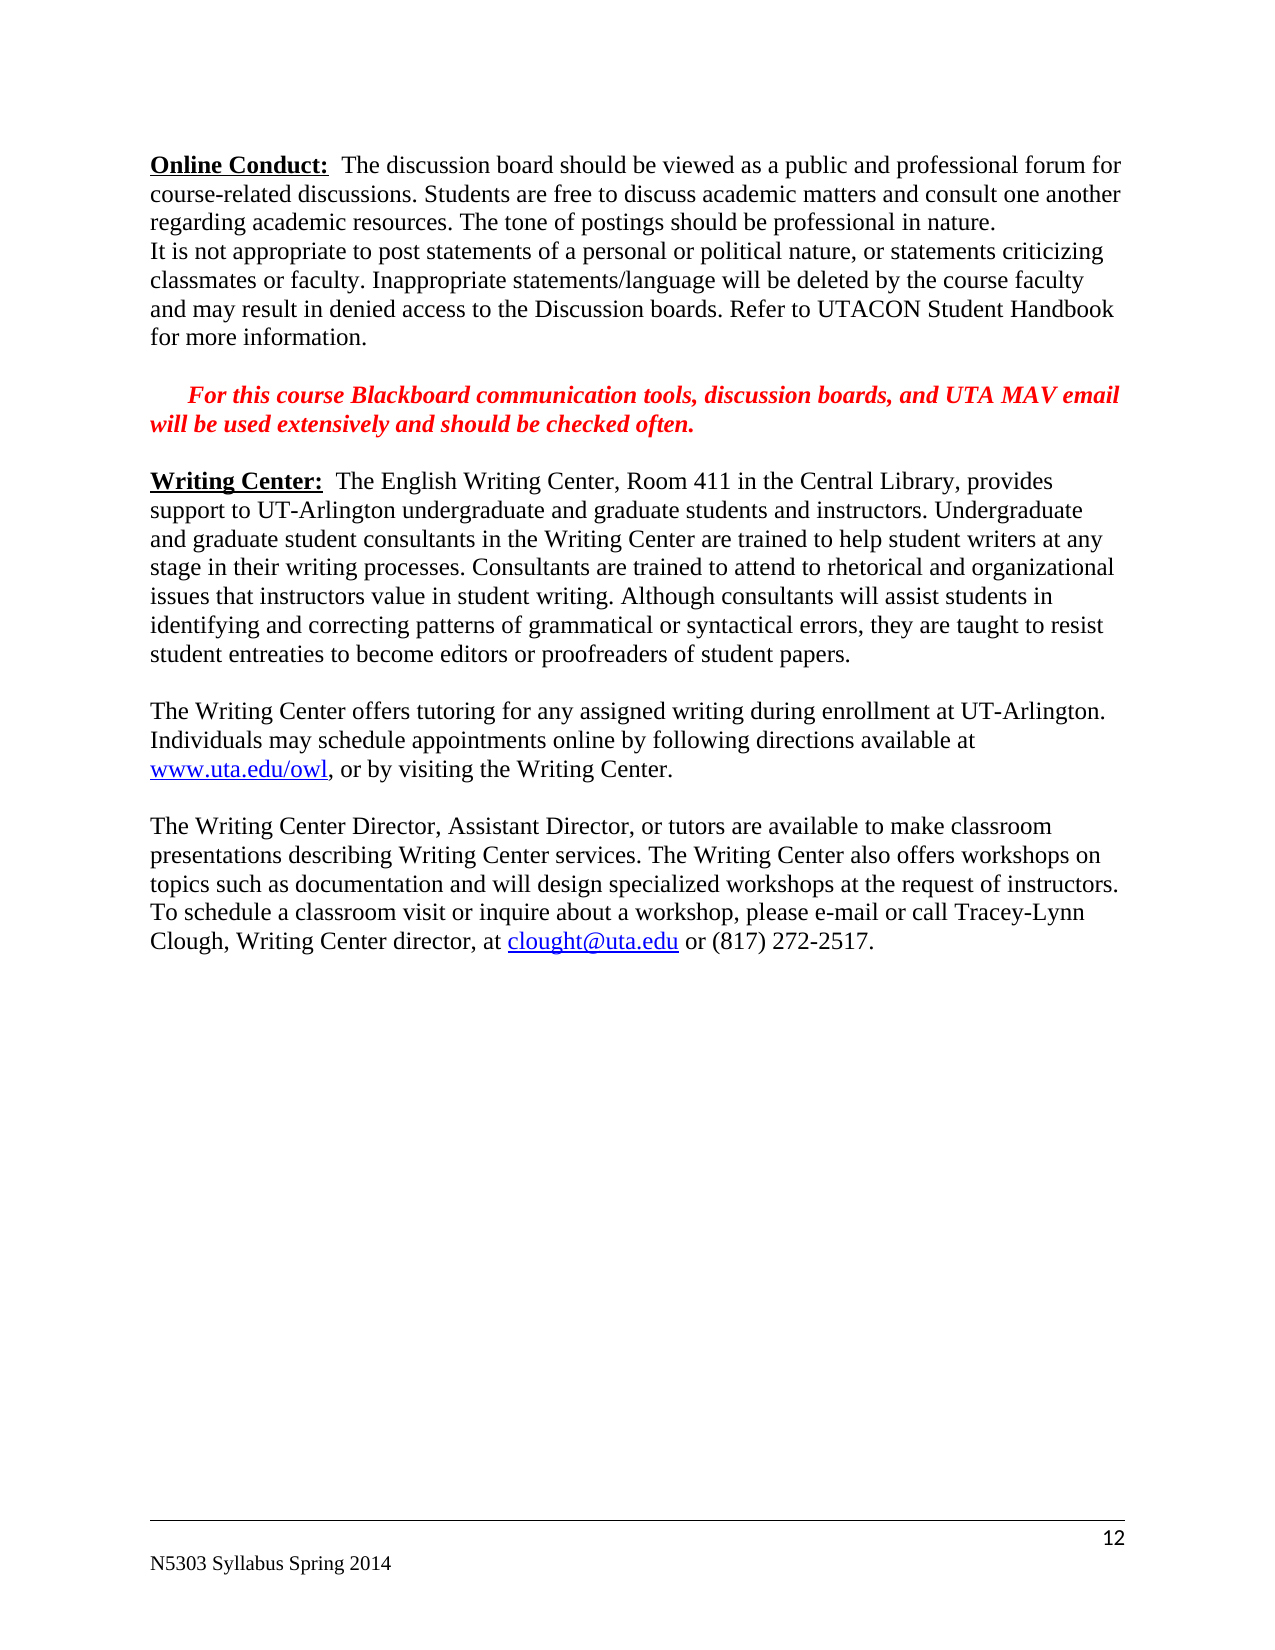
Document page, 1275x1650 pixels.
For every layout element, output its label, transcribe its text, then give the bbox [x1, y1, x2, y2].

text For this course Blackboard communication tools, discussion boards, and UTA MAV email will be used extensively and should be checked often. [150, 380, 1125, 437]
text Online Conduct: The discussion board should be viewed as a public and professional forum for course-related discussions. Students are free to discuss academic matters and consult one another regarding academic resources. The tone of postings should be professional in nature. [150, 150, 1125, 236]
text It is not appropriate to post statements of a personal or political nature, or statements criticizing classmates or faculty. Inappropriate statements/language will be deleted by the course faculty and may result in denied access to the Discussion boards. Refer to UTACON Student Handbook for more information. [150, 236, 1125, 351]
text The Writing Center offers tutoring for any assigned writing during enrollment at UT-Arlington. Individuals may schedule appointments online by following directions available at www.uta.edu/owl, or by visiting the Writing Center. [150, 696, 1125, 782]
text The Writing Center Director, Assistant Director, or tutors are available to make classroom presentations describing Writing Center services. The Writing Center also offers workshops on topics such as documentation and will design specialized workshops at the request of instructors. To schedule a classroom visit or inquire about a workshop, please e-mail or call Tracey-Lynn Clough, Writing Center director, at clought@uta.edu or (817) 272-2517. [150, 811, 1125, 955]
text Writing Center: The English Writing Center, Room 411 in the Central Library, provides support to UT-Arlington undergraduate and graduate students and instructors. Undergraduate and graduate student consultants in the Writing Center are trained to help student writers at any stage in their writing processes. Consultants are trained to attend to rhetorical and organizational issues that instructors value in student writing. Although consultants will assist students in identifying and correcting patterns of grammatical or syntactical errors, they are taught to resist student entreaties to become editors or proofreaders of student papers. [150, 466, 1125, 667]
